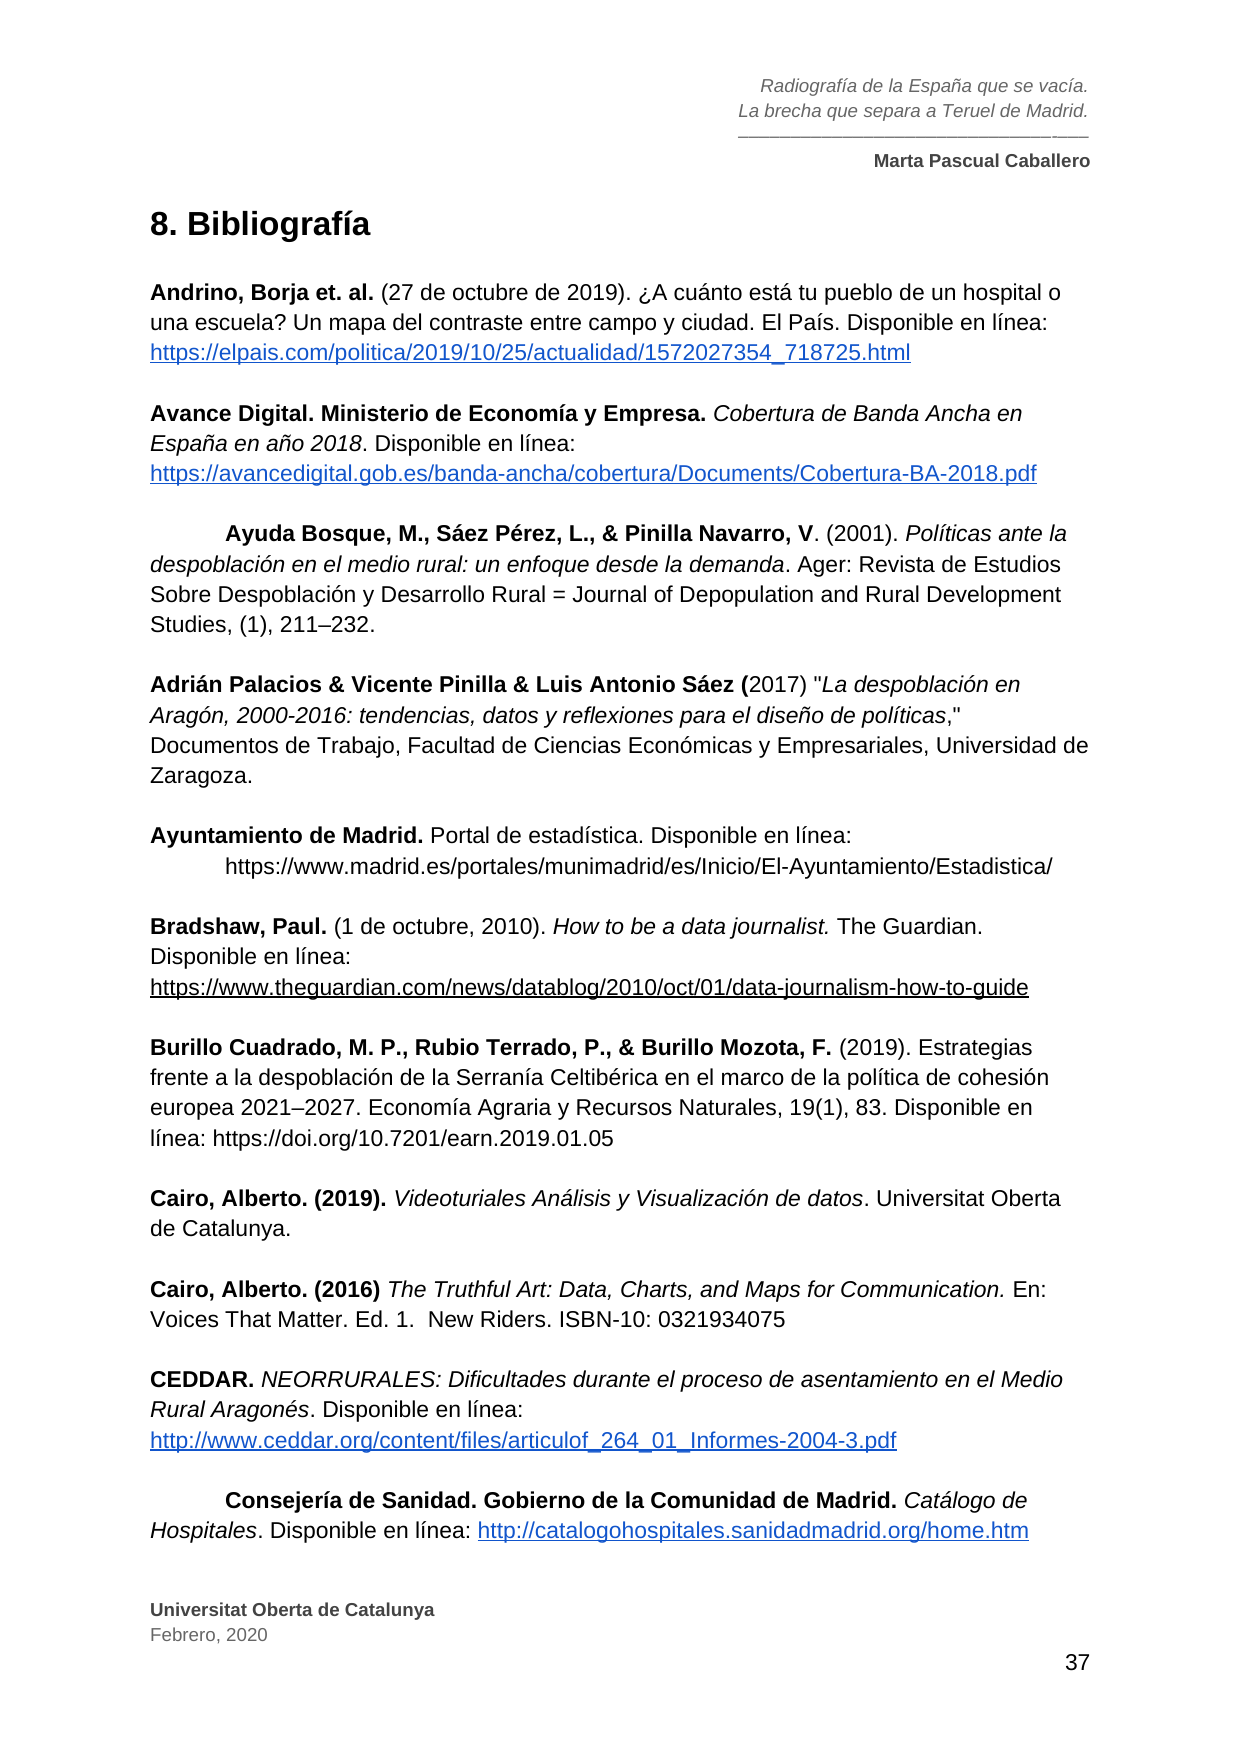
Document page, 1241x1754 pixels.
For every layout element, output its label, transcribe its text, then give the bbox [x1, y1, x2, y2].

text https://elpais.com/politica/2019/10/25/actualidad/1572027354_718725.html [150, 339, 1090, 366]
text https://www.theguardian.com/news/datablog/2010/oct/01/data-journalism-how-to-guide [150, 973, 1090, 1000]
text Cairo, Alberto. (2016) The Truthful Art: Data, Charts, and Maps for Communication. En: Voices That Matter. Ed. 1. New Riders. ISBN-10: 0321934075 [150, 1276, 1090, 1332]
text CEDDAR. NEORRURALES: Dificultades durante el proceso de asentamiento en el Medio Rural Aragonés. Disponible en línea: http://www.ceddar.org/content/files/articulof_264_01_Informes-2004-3.pdf [150, 1366, 1090, 1453]
text Avance Digital. Ministerio de Economía y Empresa. Cobertura de Banda Ancha en España en año 2018. Disponible en línea: https://avancedigital.gob.es/banda-ancha/cobertura/Documents/Cobertura-BA-2018.pdf [150, 399, 1090, 486]
text Cairo, Alberto. (2019). Videoturiales Análisis y Visualización de datos. Universitat Oberta de Catalunya. [150, 1185, 1090, 1242]
text Adrián Palacios & Vicente Pinilla & Luis Antonio Sáez (2017) "La despoblación en Aragón, 2000-2016: tendencias, datos y reflexiones para el diseño de políticas," Documentos de Trabajo, Facultad de Ciencias Económicas y Empresariales, Universidad de Zaragoza. [150, 671, 1090, 788]
subtitle 8. Bibliografía [150, 204, 1090, 243]
text Andrino, Borja et. al. (27 de octubre de 2019). ¿A cuánto está tu pueblo de un hospital o una escuela? Un mapa del contraste entre campo y ciudad. El País. Disponible en línea: [150, 279, 1090, 335]
text Ayuntamiento de Madrid. Portal de estadística. Disponible en línea: https://www.madrid.es/portales/munimadrid/es/Inicio/El-Ayuntamiento/Estadistica/ [150, 822, 1090, 879]
text Burillo Cuadrado, M. P., Rubio Terrado, P., & Burillo Mozota, F. (2019). Estrategias frente a la despoblación de la Serranía Celtibérica en el marco de la política de cohesión europea 2021–2027. Economía Agraria y Recursos Naturales, 19(1), 83. Disponible en línea: https://doi.org/10.7201/earn.2019.01.05 [150, 1034, 1090, 1151]
text Consejería de Sanidad. Gobierno de la Comunidad de Madrid. Catálogo de Hospitales. Disponible en línea: http://catalogohospitales.sanidadmadrid.org/home.htm [150, 1457, 1090, 1544]
text Ayuda Bosque, M., Sáez Pérez, L., & Pinilla Navarro, V. (2001). Políticas ante la despoblación en el medio rural: un enfoque desde la demanda. Ager: Revista de Estudios Sobre Despoblación y Desarrollo Rural = Journal of Depopulation and Rural Development Studies, (1), 211–232. [150, 490, 1090, 637]
text Bradshaw, Paul. (1 de octubre, 2010). How to be a data journalist. The Guardian. Disponible en línea: [150, 913, 1090, 970]
